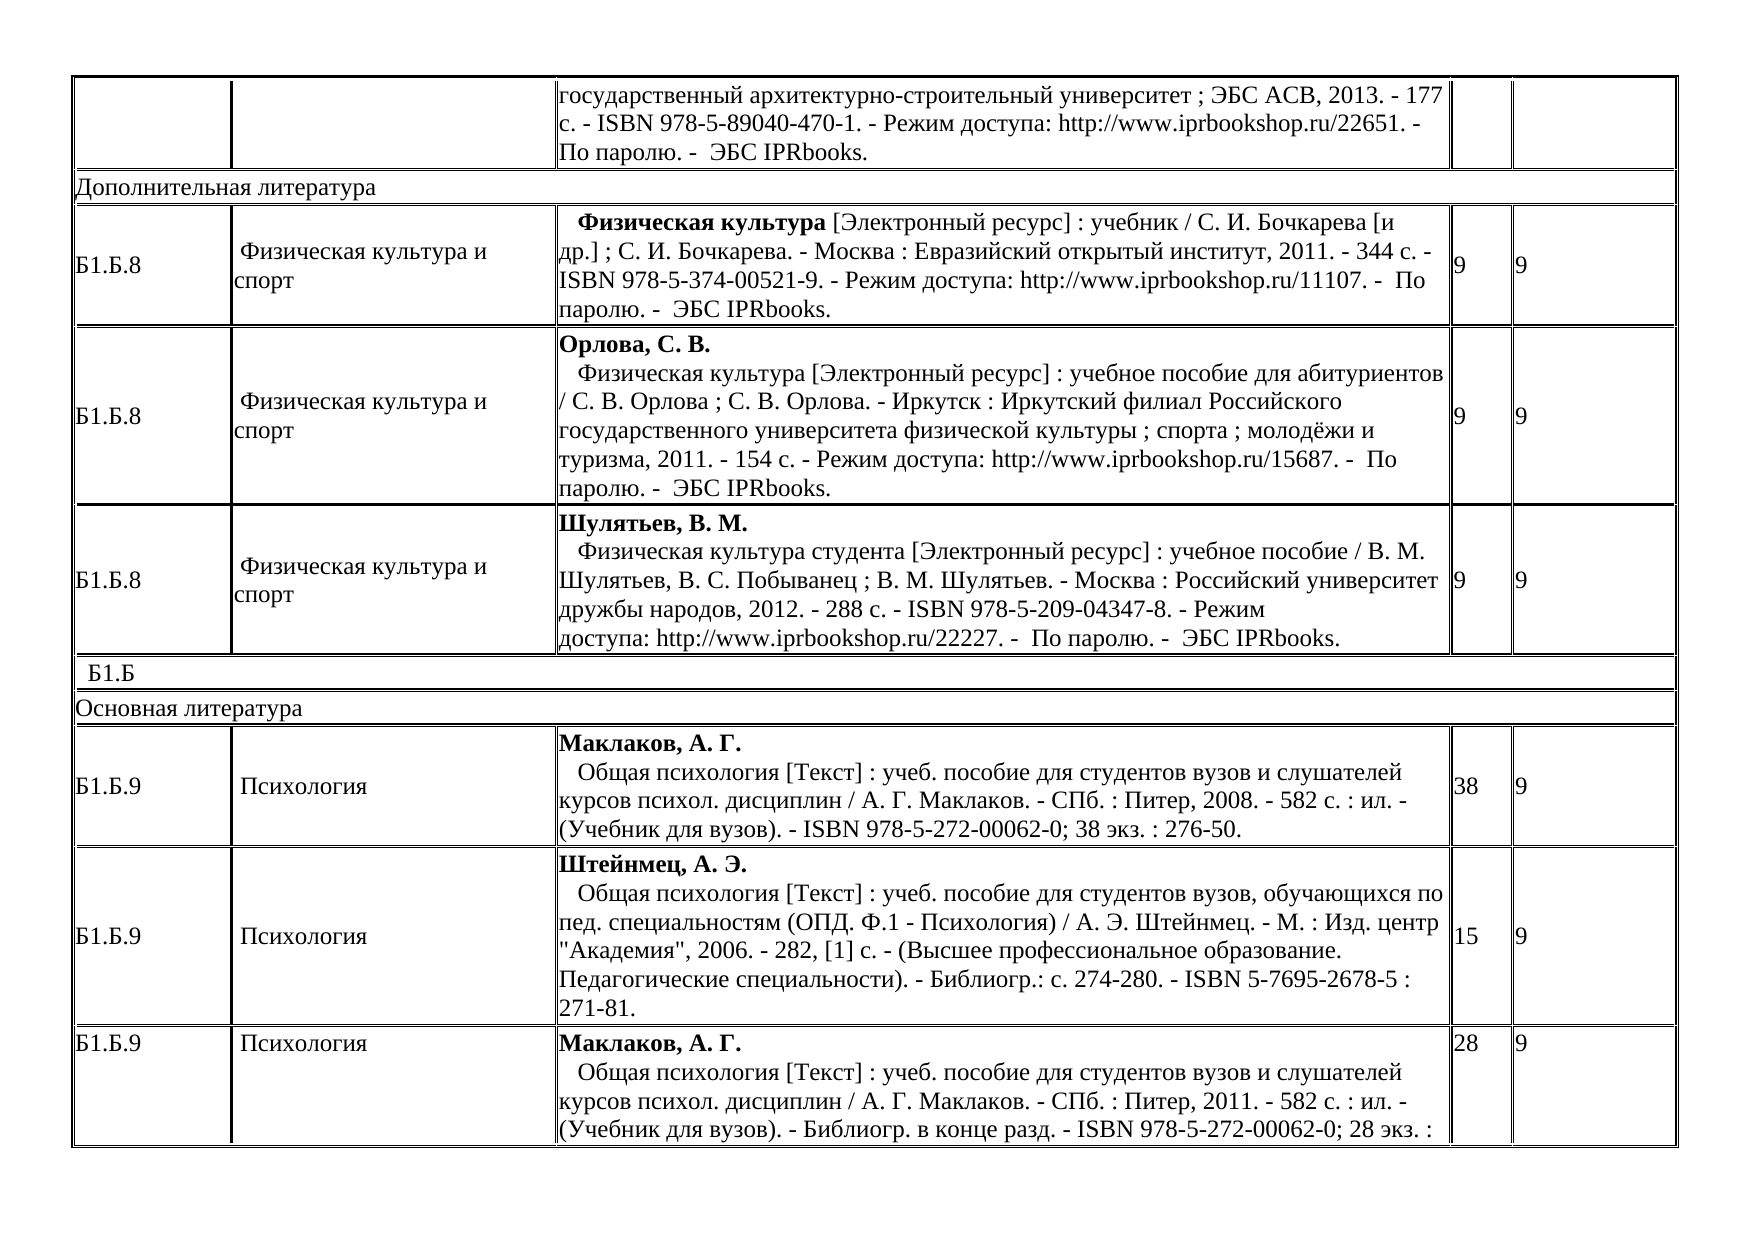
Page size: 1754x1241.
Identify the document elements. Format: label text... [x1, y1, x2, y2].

table_cell Б1.Б.9 [75, 1024, 231, 1145]
table_cell 9 [1514, 503, 1677, 653]
table_cell Психология [233, 848, 555, 1023]
table_cell Физическая культура [Электронный ресурс] : учебник / С. И. Бочкарева [и др.] ; С. И. Бочкарева. - Москва : Евразийский открытый институт, 2011. - 344 с. - ISBN 978-5-374-00521-9. - Режим доступа: http://www.iprbookshop.ru/11107. - По паролю. - ЭБС IPRbooks. [558, 206, 1449, 324]
table_cell Б1.Б.9 [75, 845, 230, 1023]
table_cell 15 [1453, 848, 1511, 1023]
table_cell Б1.Б [75, 653, 1676, 688]
table_cell Психология [231, 1027, 556, 1145]
table_cell Физическая культура и спорт [233, 328, 555, 503]
table_cell 9 [1514, 845, 1676, 1023]
table_cell Орлова, С. В. Физическая культура [Электронный ресурс] : учебное пособие для абитуриентов / С. В. Орлова ; С. В. Орлова. - Иркутск : Иркутский филиал Российского государственного университета физической культуры ; спорта ; молодёжи и туризма, 2011. - 154 с. - Режим доступа: http://www.iprbookshop.ru/15687. - По паролю. - ЭБС IPRbooks. [558, 328, 1449, 503]
table_cell Маклаков, А. Г. Общая психология [Текст] : учеб. пособие для студентов вузов и слушателей курсов психол. дисциплин / А. Г. Маклаков. - СПб. : Питер, 2008. - 582 с. : ил. - (Учебник для вузов). - ISBN 978-5-272-00062-0; 38 экз. : 276-50. [558, 727, 1449, 844]
table_cell 38 [1453, 727, 1511, 844]
table_cell 9 [1513, 203, 1677, 324]
table_cell 9 [1451, 78, 1512, 168]
table_cell 9 [1453, 206, 1511, 324]
table_cell Физическая культура и спорт [233, 206, 555, 324]
table_cell Б1.Б.8 [73, 203, 231, 324]
table_cell Основная литература [75, 688, 1676, 723]
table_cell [556, 1024, 1451, 1145]
table_cell Дополнительная литература [73, 168, 1677, 203]
table_cell 9 [1513, 1024, 1676, 1145]
table_cell 9 [1513, 78, 1675, 168]
table_cell 9 [1514, 324, 1676, 503]
table_cell Б1.Б.8 [75, 78, 231, 168]
table_cell 9 [1453, 328, 1511, 503]
table_cell Штейнмец, А. Э. Общая психология [Текст] : учеб. пособие для студентов вузов, обучающихся по пед. специальностям (ОПД. Ф.1 - Психология) / А. Э. Штейнмец. - М. : Изд. центр "Академия", 2006. - 282, [1] с. - (Высшее профессиональное образование. Педагогические специальности). - Библиогр.: с. 274-280. - ISBN 5-7695-2678-5 : 271-81. [558, 848, 1449, 1023]
table_cell 28 [1451, 1027, 1512, 1145]
table_cell Б1.Б.9 [75, 723, 230, 844]
table_cell Психология [233, 727, 555, 844]
table_cell 9 [1453, 506, 1511, 653]
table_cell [231, 78, 556, 168]
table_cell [556, 77, 1451, 168]
table_cell Б1.Б.8 [75, 324, 230, 503]
table_cell 9 [1514, 723, 1676, 844]
table_cell Шулятьев, В. М. Физическая культура студента [Электронный ресурс] : учебное пособие / В. М. Шулятьев, В. С. Побыванец ; В. М. Шулятьев. - Москва : Российский университет дружбы народов, 2012. - 288 с. - ISBN 978-5-209-04347-8. - Режим доступа: http://www.iprbookshop.ru/22227. - По паролю. - ЭБС IPRbooks. [558, 506, 1449, 653]
table_cell Б1.Б.8 [73, 503, 230, 653]
table_cell Физическая культура и спорт [233, 506, 555, 653]
